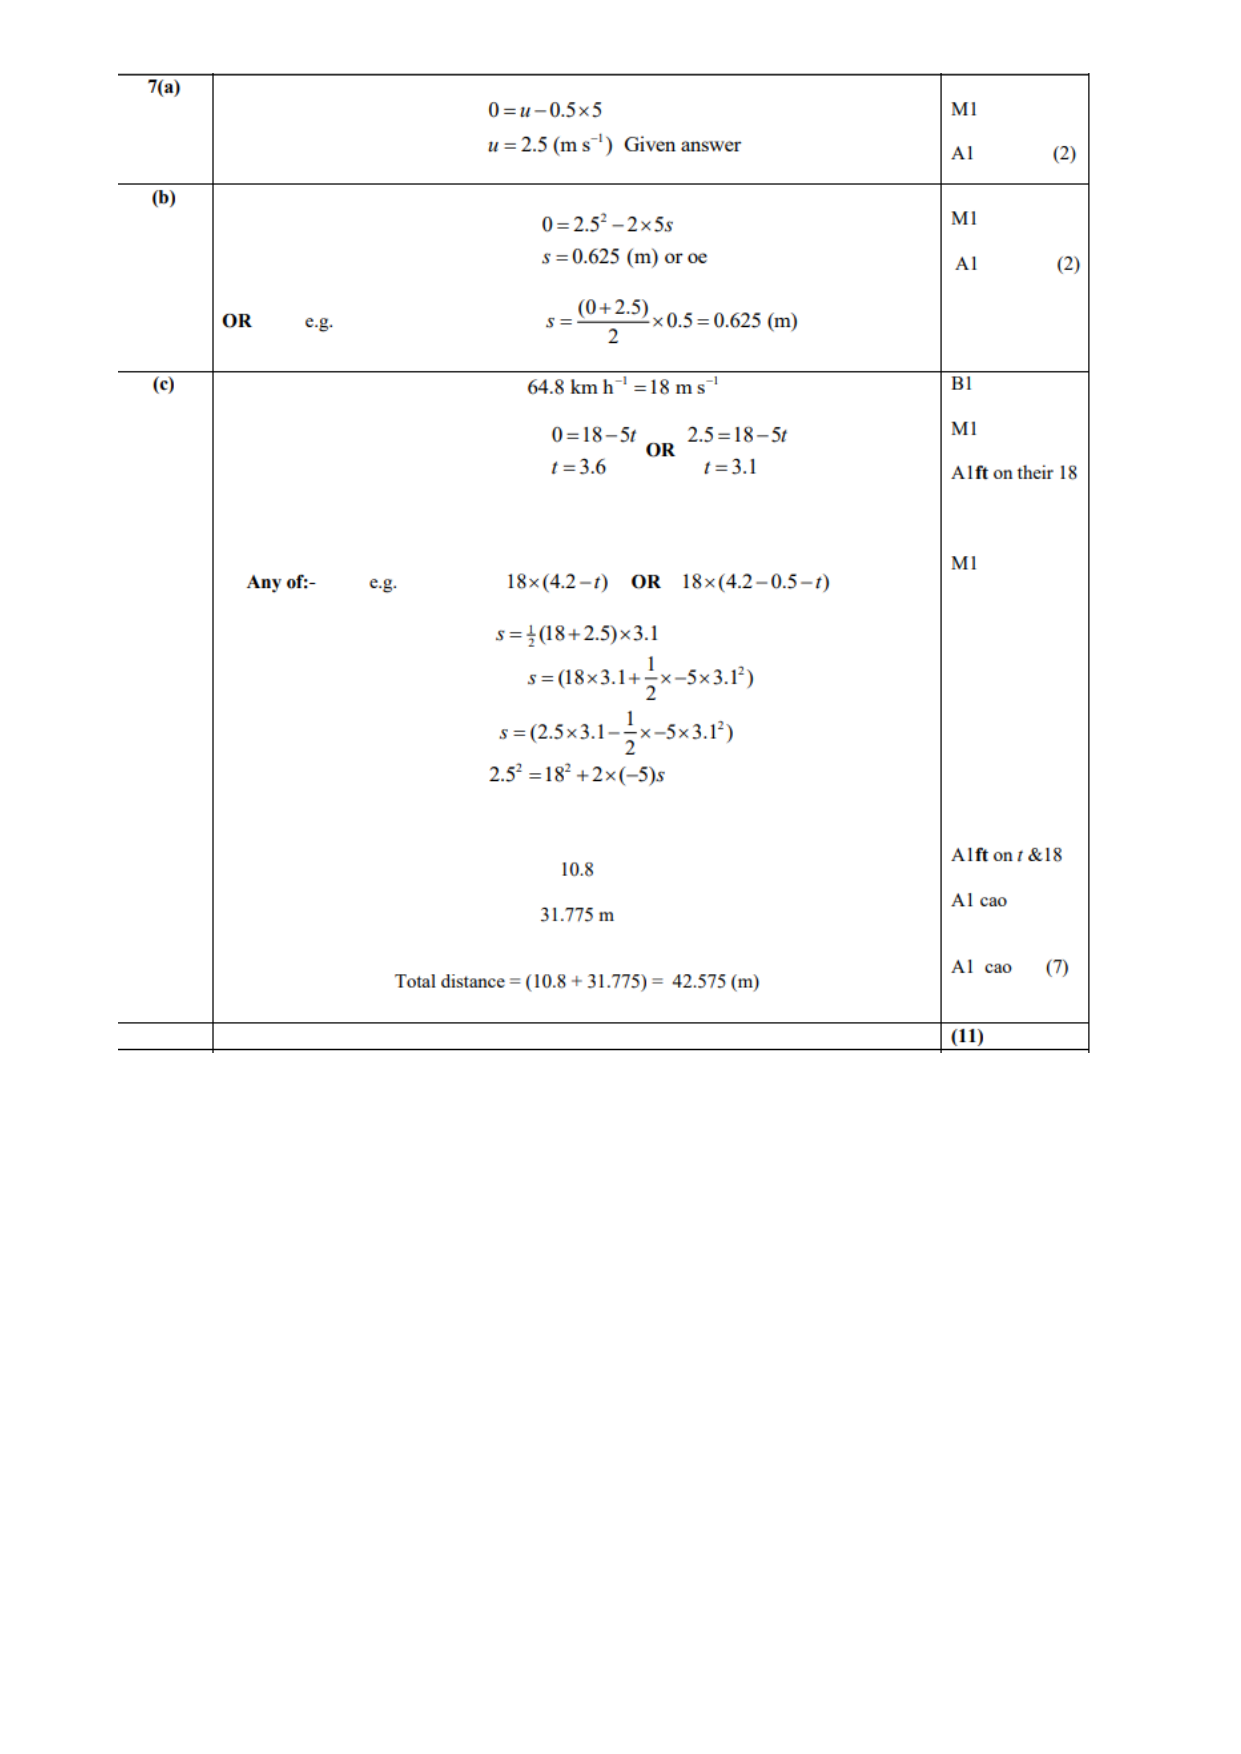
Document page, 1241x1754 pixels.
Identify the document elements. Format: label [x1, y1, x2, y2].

picture [118, 73, 1091, 1053]
